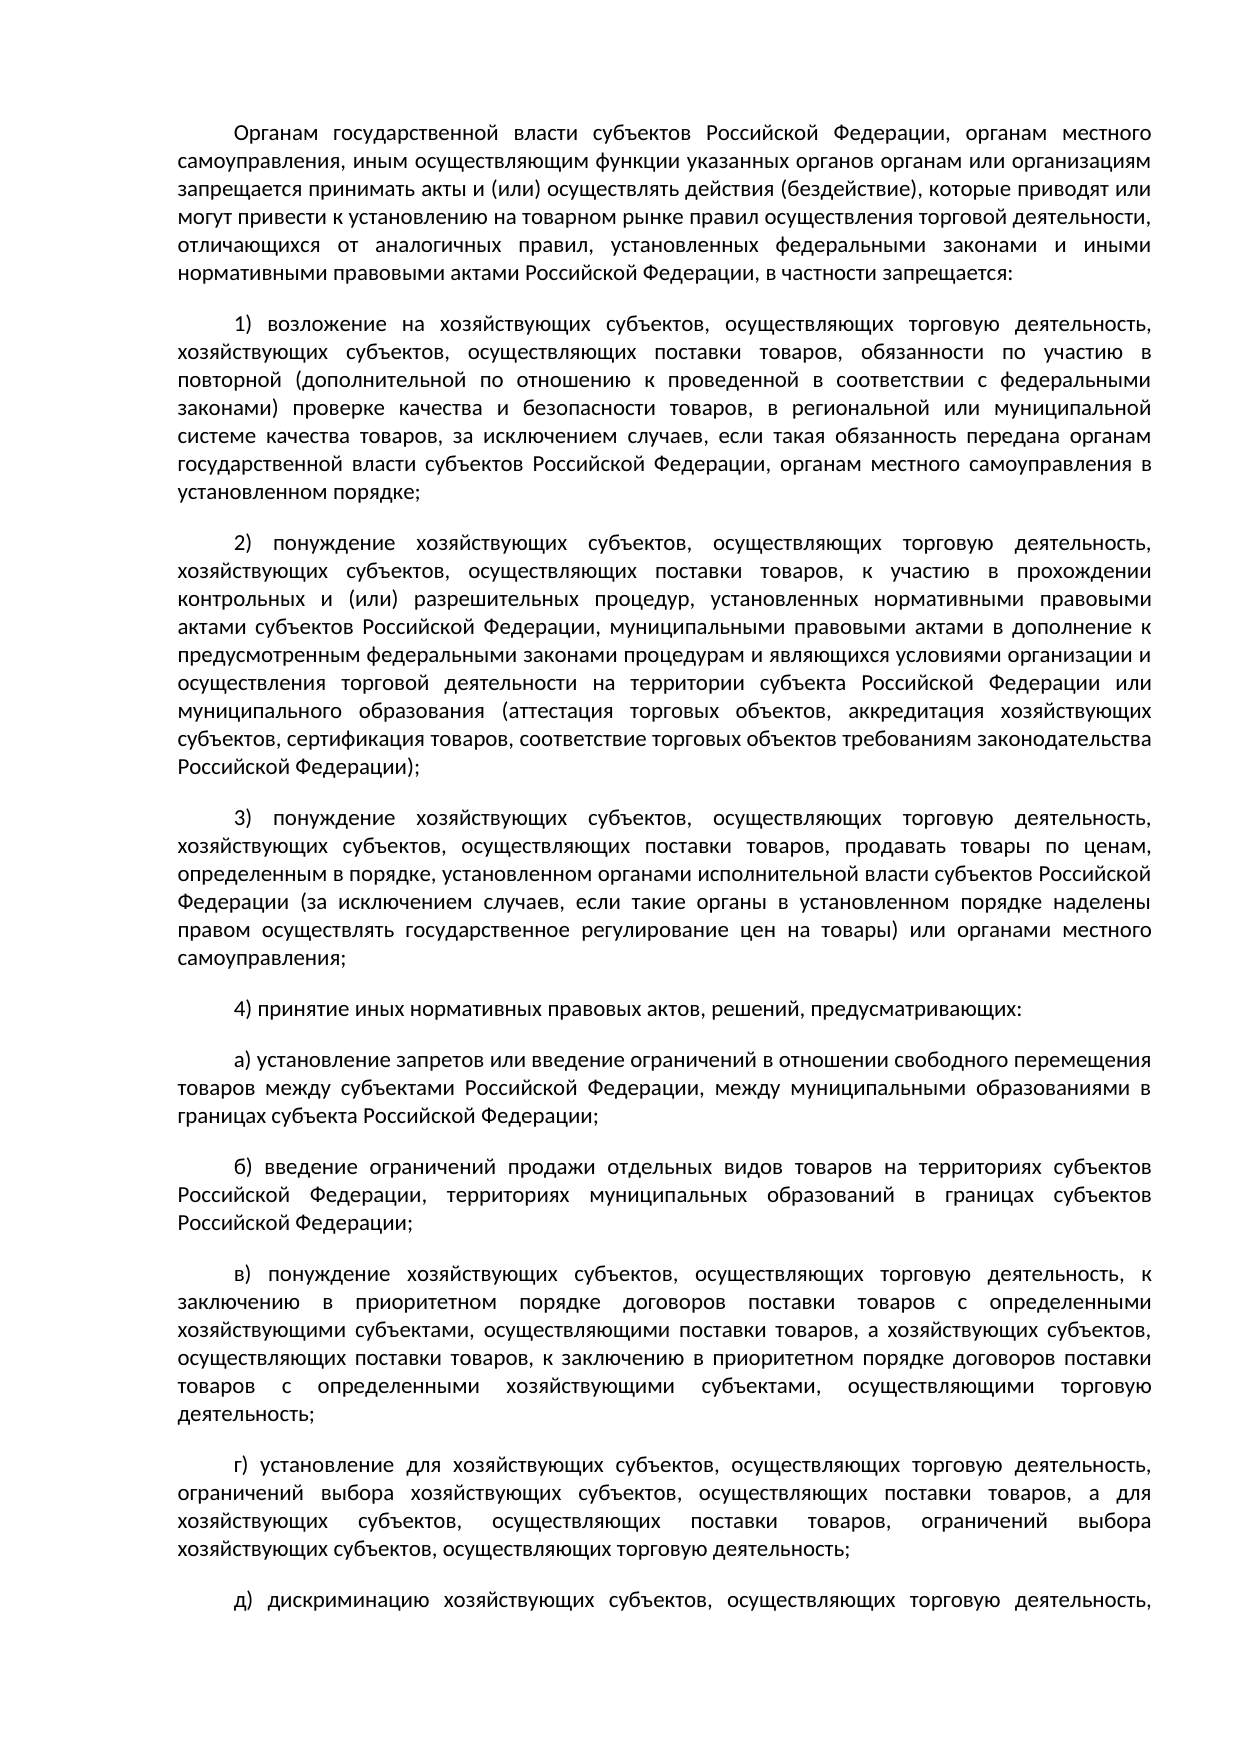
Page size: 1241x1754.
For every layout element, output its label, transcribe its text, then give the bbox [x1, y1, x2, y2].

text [177, 1585, 1152, 1613]
text 1) возложение на хозяйствующих субъектов, осуществляющих торговую деятельность, хозяйствующих субъектов, осуществляющих поставки товаров, обязанности по участию в повторной (дополнительной по отношению к проведенной в соответствии с федеральными законами) проверке качества и безопасности товаров, в региональной или муниципальной системе качества товаров, за исключением случаев, если такая обязанность передана органам государственной власти субъектов Российской Федерации, органам местного самоуправления в установленном порядке; [177, 309, 1152, 505]
text 2) понуждение хозяйствующих субъектов, осуществляющих торговую деятельность, хозяйствующих субъектов, осуществляющих поставки товаров, к участию в прохождении контрольных и (или) разрешительных процедур, установленных нормативными правовыми актами субъектов Российской Федерации, муниципальными правовыми актами в дополнение к предусмотренным федеральными законами процедурам и являющихся условиями организации и осуществления торговой деятельности на территории субъекта Российской Федерации или муниципального образования (аттестация торговых объектов, аккредитация хозяйствующих субъектов, сертификация товаров, соответствие торговых объектов требованиям законодательства Российской Федерации); [177, 528, 1152, 780]
text 4) принятие иных нормативных правовых актов, решений, предусматривающих: [177, 994, 1152, 1022]
text Органам государственной власти субъектов Российской Федерации, органам местного самоуправления, иным осуществляющим функции указанных органов органам или организациям запрещается принимать акты и (или) осуществлять действия (бездействие), которые приводят или могут привести к установлению на товарном рынке правил осуществления торговой деятельности, отличающихся от аналогичных правил, установленных федеральными законами и иными нормативными правовыми актами Российской Федерации, в частности запрещается: [177, 118, 1152, 286]
text б) введение ограничений продажи отдельных видов товаров на территориях субъектов Российской Федерации, территориях муниципальных образований в границах субъектов Российской Федерации; [177, 1152, 1152, 1236]
text а) установление запретов или введение ограничений в отношении свободного перемещения товаров между субъектами Российской Федерации, между муниципальными образованиями в границах субъекта Российской Федерации; [177, 1045, 1152, 1129]
text 3) понуждение хозяйствующих субъектов, осуществляющих торговую деятельность, хозяйствующих субъектов, осуществляющих поставки товаров, продавать товары по ценам, определенным в порядке, установленном органами исполнительной власти субъектов Российской Федерации (за исключением случаев, если такие органы в установленном порядке наделены правом осуществлять государственное регулирование цен на товары) или органами местного самоуправления; [177, 803, 1152, 971]
text г) установление для хозяйствующих субъектов, осуществляющих торговую деятельность, ограничений выбора хозяйствующих субъектов, осуществляющих поставки товаров, а для хозяйствующих субъектов, осуществляющих поставки товаров, ограничений выбора хозяйствующих субъектов, осуществляющих торговую деятельность; [177, 1450, 1152, 1562]
text в) понуждение хозяйствующих субъектов, осуществляющих торговую деятельность, к заключению в приоритетном порядке договоров поставки товаров с определенными хозяйствующими субъектами, осуществляющими поставки товаров, а хозяйствующих субъектов, осуществляющих поставки товаров, к заключению в приоритетном порядке договоров поставки товаров с определенными хозяйствующими субъектами, осуществляющими торговую деятельность; [177, 1259, 1152, 1427]
